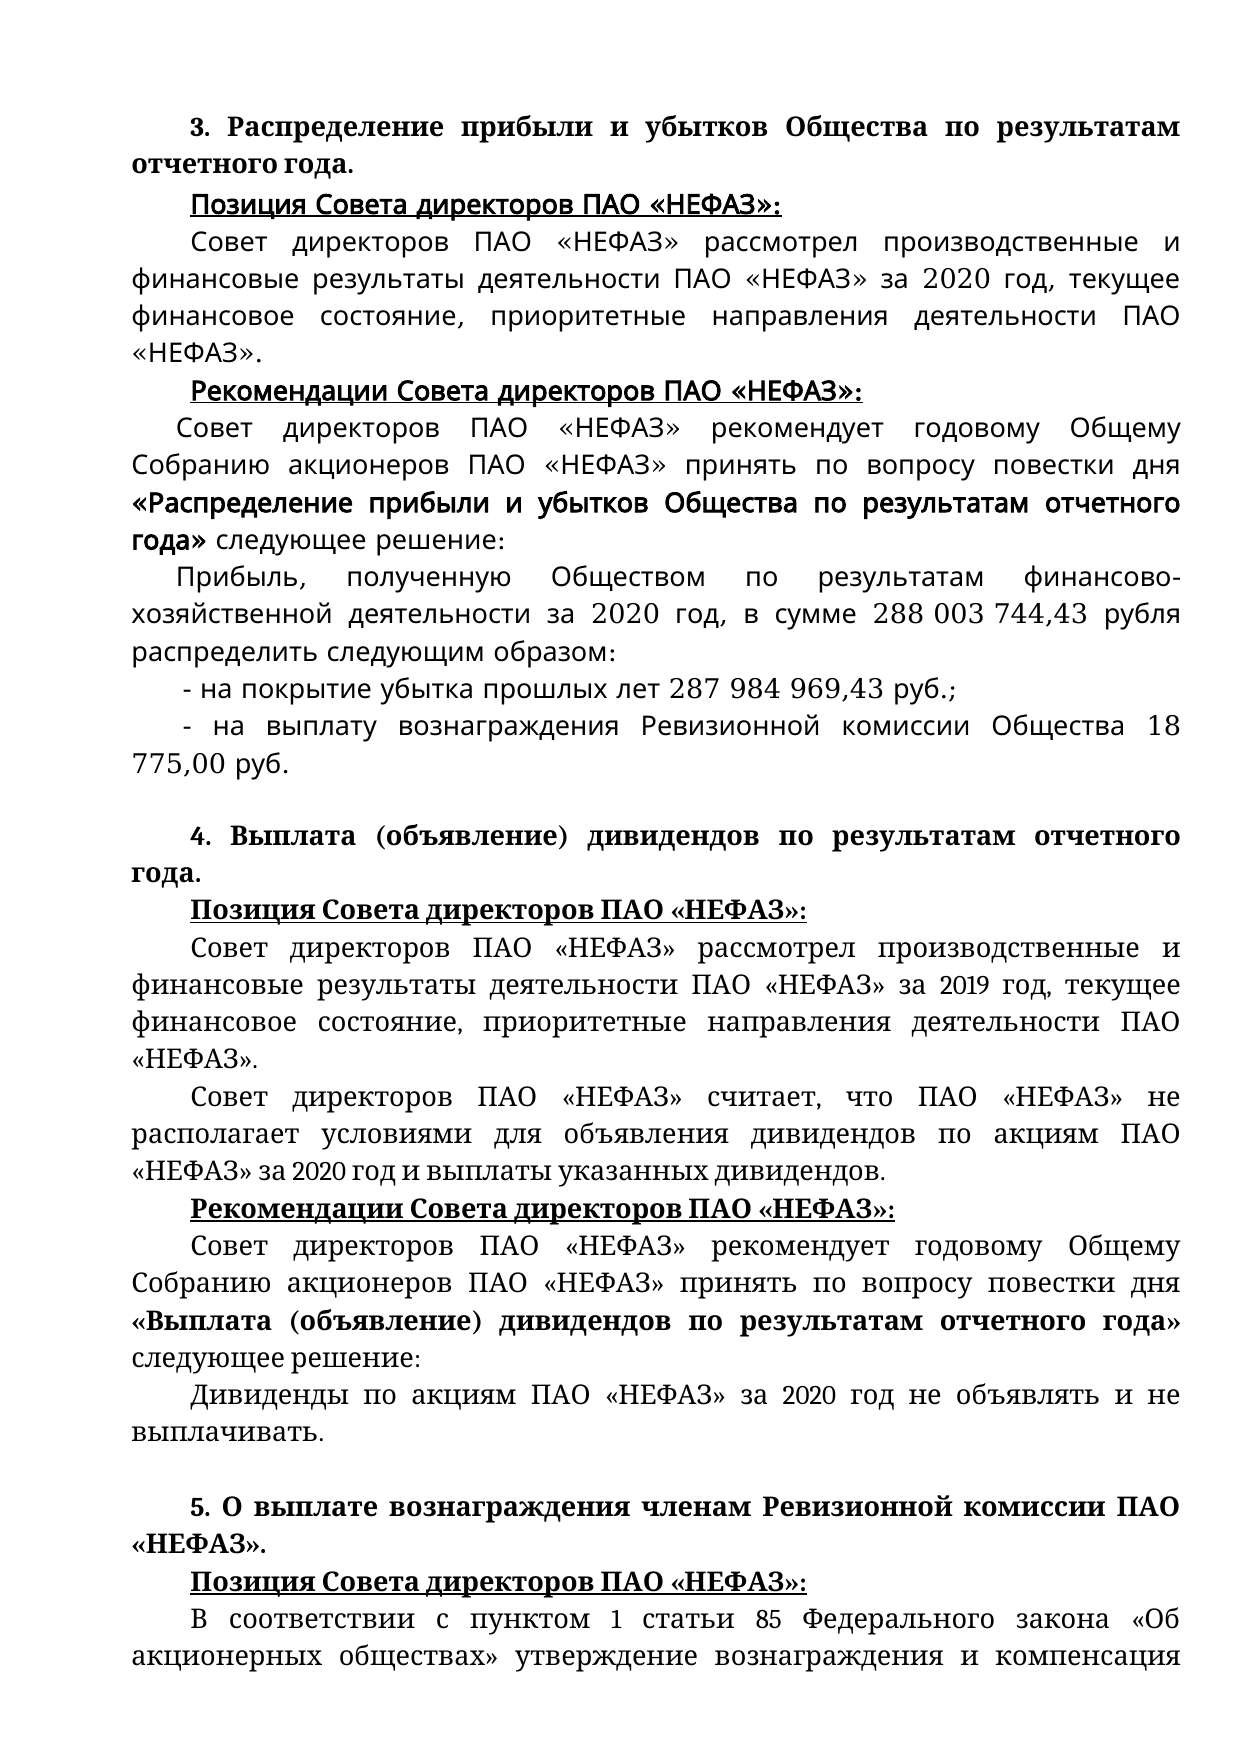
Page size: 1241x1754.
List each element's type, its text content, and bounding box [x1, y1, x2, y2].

list Совет директоров ПАО «НЕФАЗ» рекомендует годовому Общему Собранию акционеров ПАО «НЕФАЗ» принять по вопросу повестки дня «Распределение прибыли и убытков Общества по результатам отчетного года» следующее решение: [131, 411, 1181, 555]
list Прибыль, полученную Обществом по результатам финансово-хозяйственной деятельности за 2020 год, в сумме 288 003 744,43 рубля распределить следующим образом: [131, 560, 1181, 667]
list 3. Распределение прибыли и убытков Общества по результатам отчетного года. [131, 112, 1181, 181]
text Позиция Совета директоров ПАО «НЕФАЗ»: [131, 1567, 1181, 1598]
text 5. О выплате вознаграждения членам Ревизионной комиссии ПАО «НЕФАЗ». [131, 1492, 1181, 1561]
list Рекомендации Совета директоров ПАО «НЕФАЗ»: [131, 1194, 1181, 1225]
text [131, 1604, 1181, 1672]
text Позиция Совета директоров ПАО «НЕФАЗ»: [131, 895, 1181, 927]
text Позиция Совета директоров ПАО «НЕФАЗ»: [131, 187, 1181, 219]
list - на покрытие убытка прошлых лет 287 984 969,43 руб.; [131, 672, 1181, 704]
list Рекомендации Совета директоров ПАО «НЕФАЗ»: [131, 373, 1181, 406]
text 4. Выплата (объявление) дивидендов по результатам отчетного года. [131, 821, 1181, 889]
text Совет директоров ПАО «НЕФАЗ» рассмотрел производственные и финансовые результаты деятельности ПАО «НЕФАЗ» за 2019 год, текущее финансовое состояние, приоритетные направления деятельности ПАО «НЕФАЗ». [131, 933, 1181, 1076]
text Совет директоров ПАО «НЕФАЗ» рассмотрел производственные и финансовые результаты деятельности ПАО «НЕФАЗ» за 2020 год, текущее финансовое состояние, приоритетные направления деятельности ПАО «НЕФАЗ». [131, 224, 1181, 368]
text Дивиденды по акциям ПАО «НЕФАЗ» за 2020 год не объявлять и не выплачивать. [131, 1380, 1181, 1449]
text Совет директоров ПАО «НЕФАЗ» считает, что ПАО «НЕФАЗ» не располагает условиями для объявления дивидендов по акциям ПАО «НЕФАЗ» за 2020 год и выплаты указанных дивидендов. [131, 1082, 1181, 1188]
list - на выплату вознаграждения Ревизионной комиссии Общества 18 775,00 руб. [131, 709, 1181, 779]
text Совет директоров ПАО «НЕФАЗ» рекомендует годовому Общему Собранию акционеров ПАО «НЕФАЗ» принять по вопросу повестки дня «Выплата (объявление) дивидендов по результатам отчетного года» следующее решение: [131, 1231, 1181, 1374]
